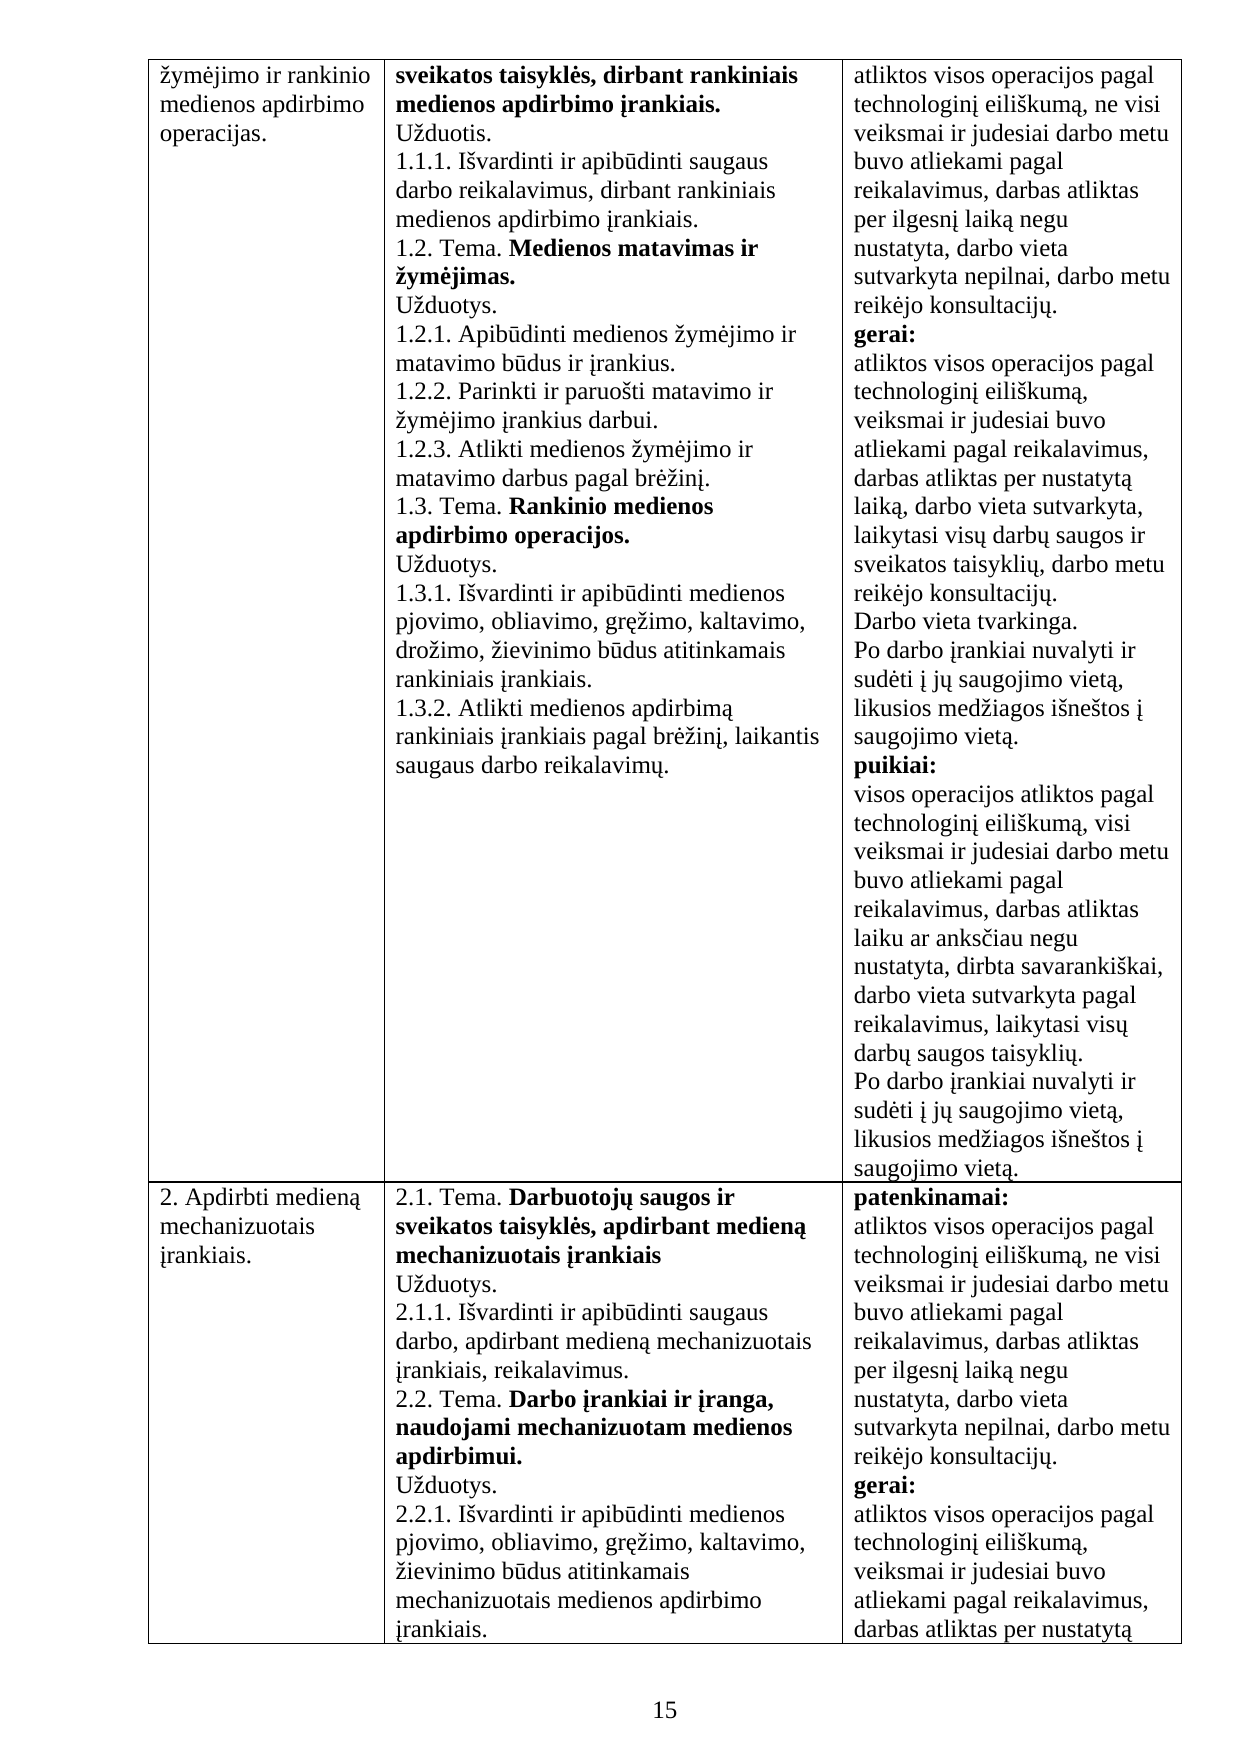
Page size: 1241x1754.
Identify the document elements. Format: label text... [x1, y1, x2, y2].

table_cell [843, 1183, 1181, 1642]
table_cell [149, 60, 384, 1181]
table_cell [385, 1183, 842, 1642]
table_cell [149, 1183, 384, 1642]
